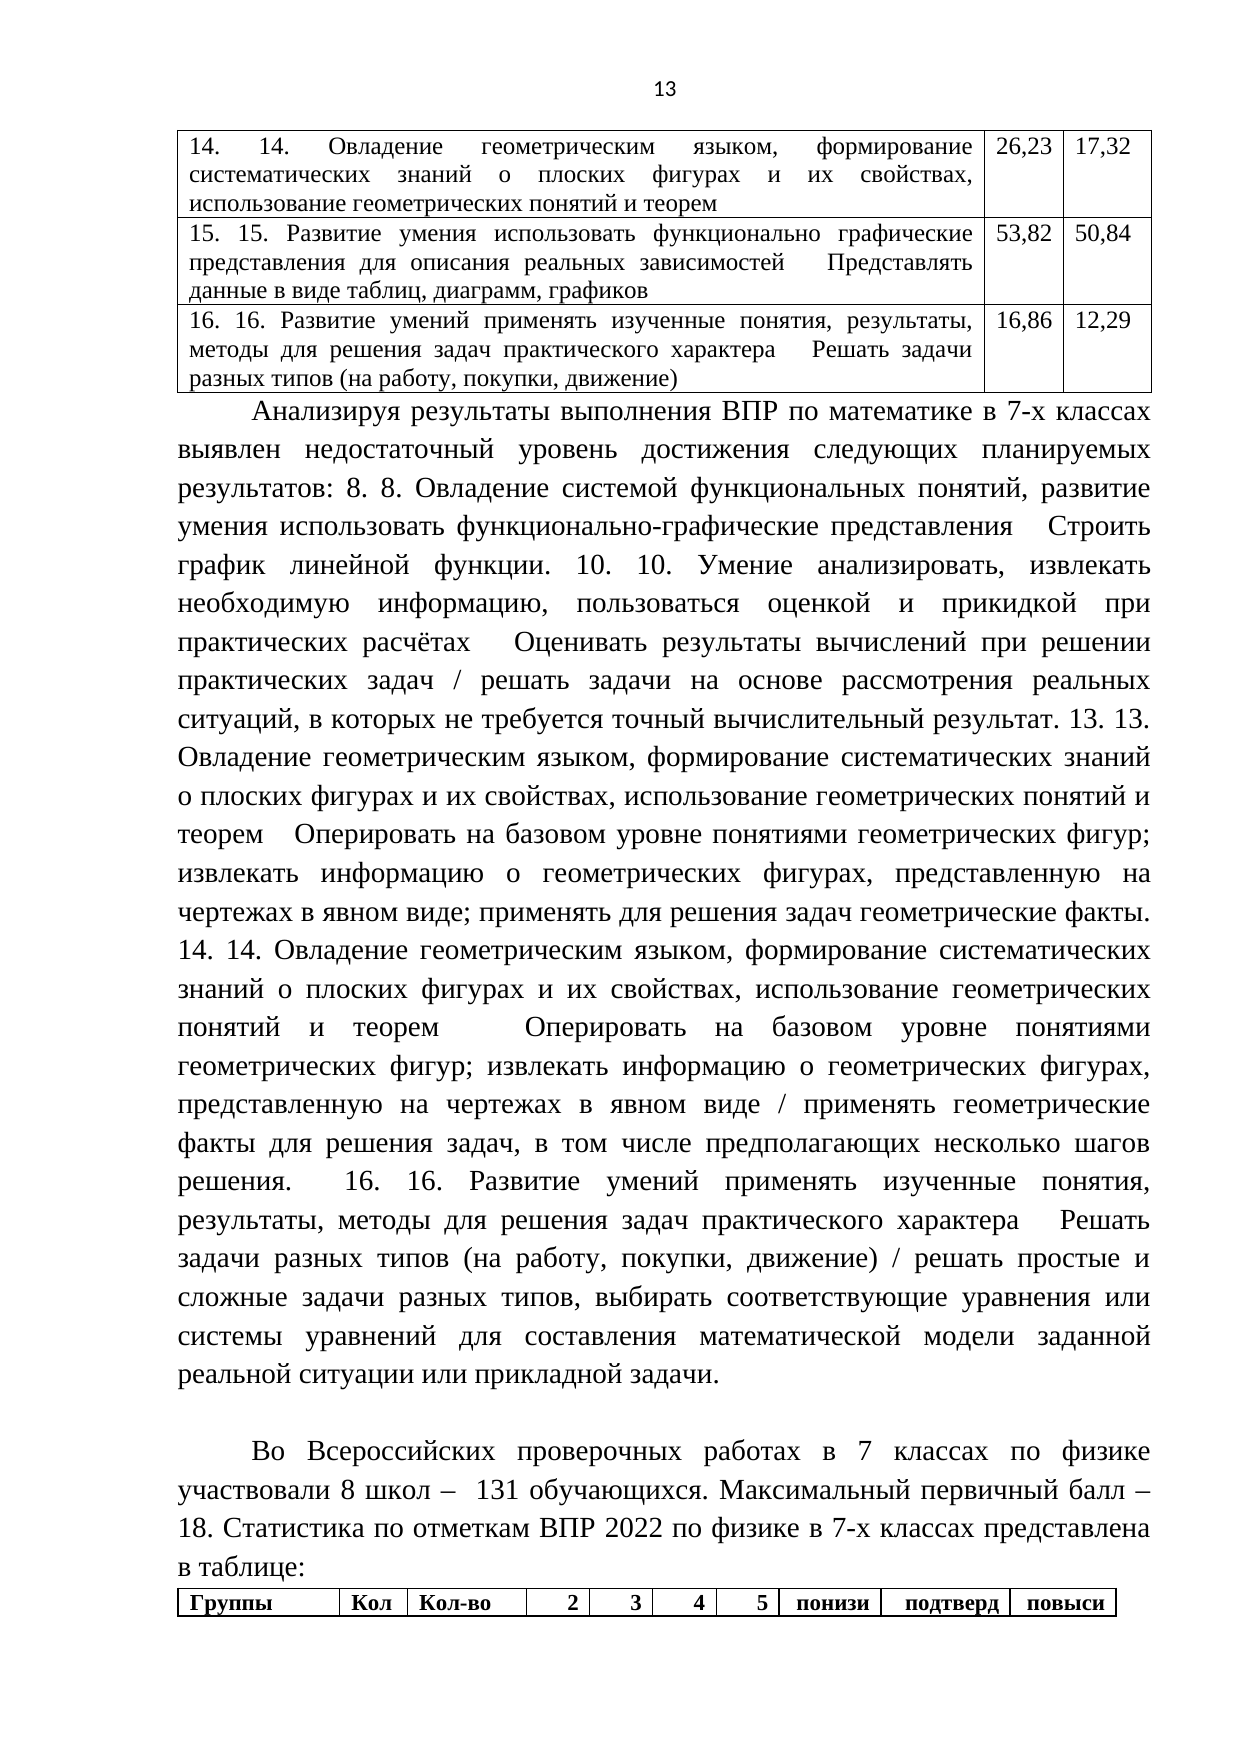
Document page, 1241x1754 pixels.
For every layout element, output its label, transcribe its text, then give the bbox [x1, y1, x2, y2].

table_cell 16,86 [985, 305, 1063, 392]
table_cell 53,82 [985, 218, 1063, 304]
table_header подтвердили [882, 1589, 1009, 1615]
table_header 3 [590, 1589, 652, 1615]
table_header Кол-во ОО [340, 1589, 407, 1615]
text Во Всероссийских проверочных работах в 7 классах по физике участвовали 8 школ – 131 обучающихся. Максимальный первичный балл – 18. Статистика по отметкам ВПР 2022 по физике в 7-х классах представлена в таблице: [177, 1544, 1152, 1582]
table_cell 12,29 [1064, 305, 1151, 392]
text Анализируя результаты выполнения ВПР по математике в 7-х классах выявлен недостаточный уровень достижения следующих планируемых результатов: 8. 8. Овладение системой функциональных понятий, развитие умения использовать функционально-графические представления Строить график линейной функции. 10. 10. Умение анализировать, извлекать необходимую информацию, пользоваться оценкой и прикидкой при практических расчётах Оценивать результаты вычислений при решении практических задач / решать задачи на основе рассмотрения реальных ситуаций, в которых не требуется точный вычислительный результат. 13. 13. Овладение геометрическим языком, формирование систематических знаний о плоских фигурах и их свойствах, использование геометрических понятий и теорем Оперировать на базовом уровне понятиями геометрических фигур; извлекать информацию о геометрических фигурах, представленную на чертежах в явном виде; применять для решения задач геометрические факты. 14. 14. Овладение геометрическим языком, формирование систематических знаний о плоских фигурах и их свойствах, использование геометрических понятий и теорем Оперировать на базовом уровне понятиями геометрических фигур; извлекать информацию о геометрических фигурах, представленную на чертежах в явном виде / применять геометрические факты для решения задач, в том числе предполагающих несколько шагов решения. 16. 16. Развитие умений применять изученные понятия, результаты, методы для решения задач практического характера Решать задачи разных типов (на работу, покупки, движение) / решать простые и сложные задачи разных типов, выбирать соответствующие уравнения или системы уравнений для составления математической модели заданной реальной ситуации или прикладной задачи. [177, 393, 1152, 1390]
table_cell 14. 14. Овладение геометрическим языком, формирование систематических знаний о плоских фигурах и их свойствах, использование геометрических понятий и теорем [178, 131, 984, 217]
table_header Группы участников [179, 1589, 339, 1615]
table_cell 17,32 [1064, 131, 1151, 217]
table_header Кол-во участников [408, 1589, 526, 1615]
table_header 2 [527, 1589, 589, 1615]
table_cell 50,84 [1064, 218, 1151, 304]
text Во Всероссийских проверочных работах в 7 классах по физике участвовали 8 школ – 131 обучающихся. Максимальный первичный балл – 18. Статистика по отметкам ВПР 2022 по физике в 7-х классах представлена в таблице: [177, 1433, 1152, 1472]
table_cell 16. 16. Развитие умений применять изученные понятия, результаты, методы для решения задач практического характера Решать задачи разных типов (на работу, покупки, движение) [178, 305, 984, 392]
table_header понизили [780, 1589, 880, 1615]
table_header 4 [653, 1589, 716, 1615]
table_cell 26,23 [985, 131, 1063, 217]
table_cell 15. 15. Развитие умения использовать функционально графические представления для описания реальных зависимостей Представлять данные в виде таблиц, диаграмм, графиков [178, 218, 984, 304]
table_header 5 [717, 1589, 778, 1615]
table_header повысили [1011, 1589, 1115, 1615]
